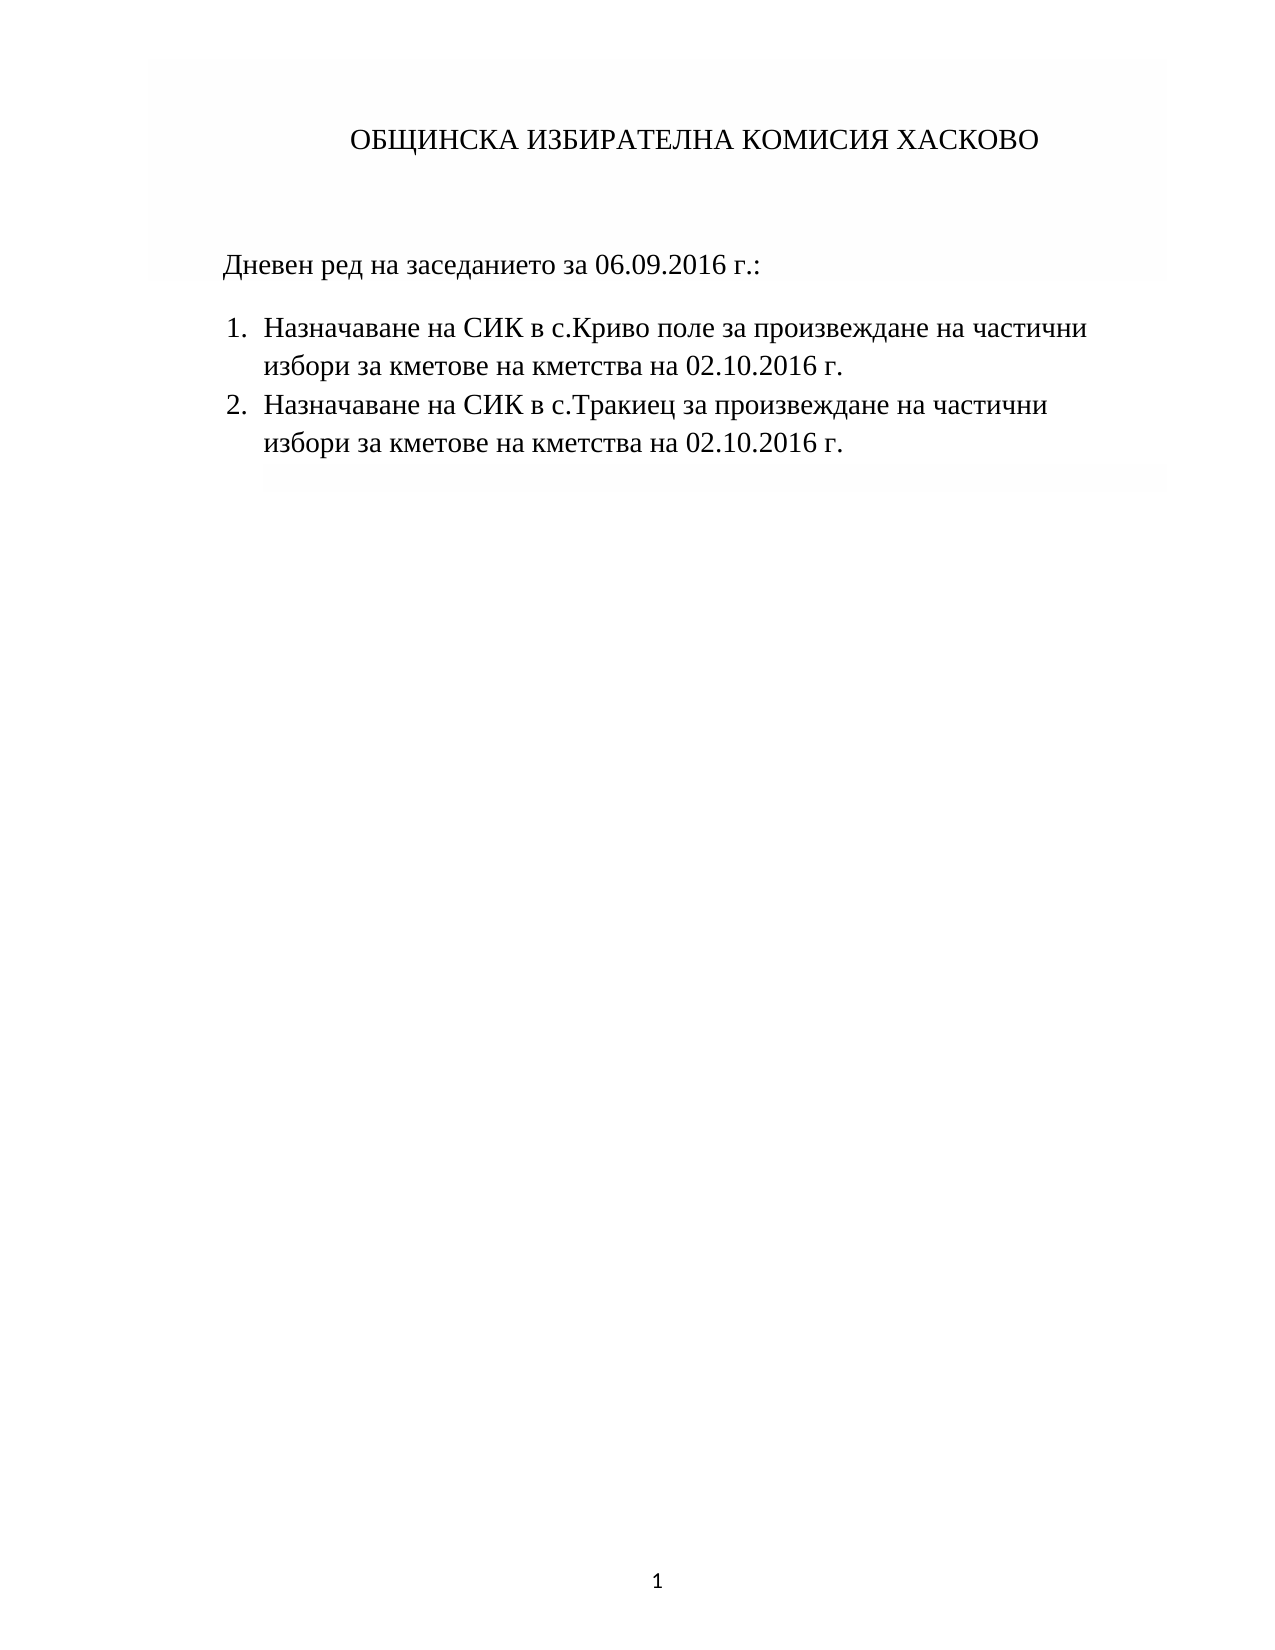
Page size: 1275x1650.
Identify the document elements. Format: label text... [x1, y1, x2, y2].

text Дневен ред на заседанието за 06.09.2016 г.: [148, 247, 1167, 281]
list Назначаване на СИК в с.Криво поле за произвеждане на частични избори за кметове на кметства на 02.10.2016 г. [226, 310, 1167, 382]
list Назначаване на СИК в с.Тракиец за произвеждане на частични [226, 387, 1167, 421]
list избори за кметове на кметства на 02.10.2016 г. [263, 426, 1167, 459]
text ОБЩИНСКА ИЗБИРАТЕЛНА КОМИСИЯ ХАСКОВО [148, 122, 1167, 155]
